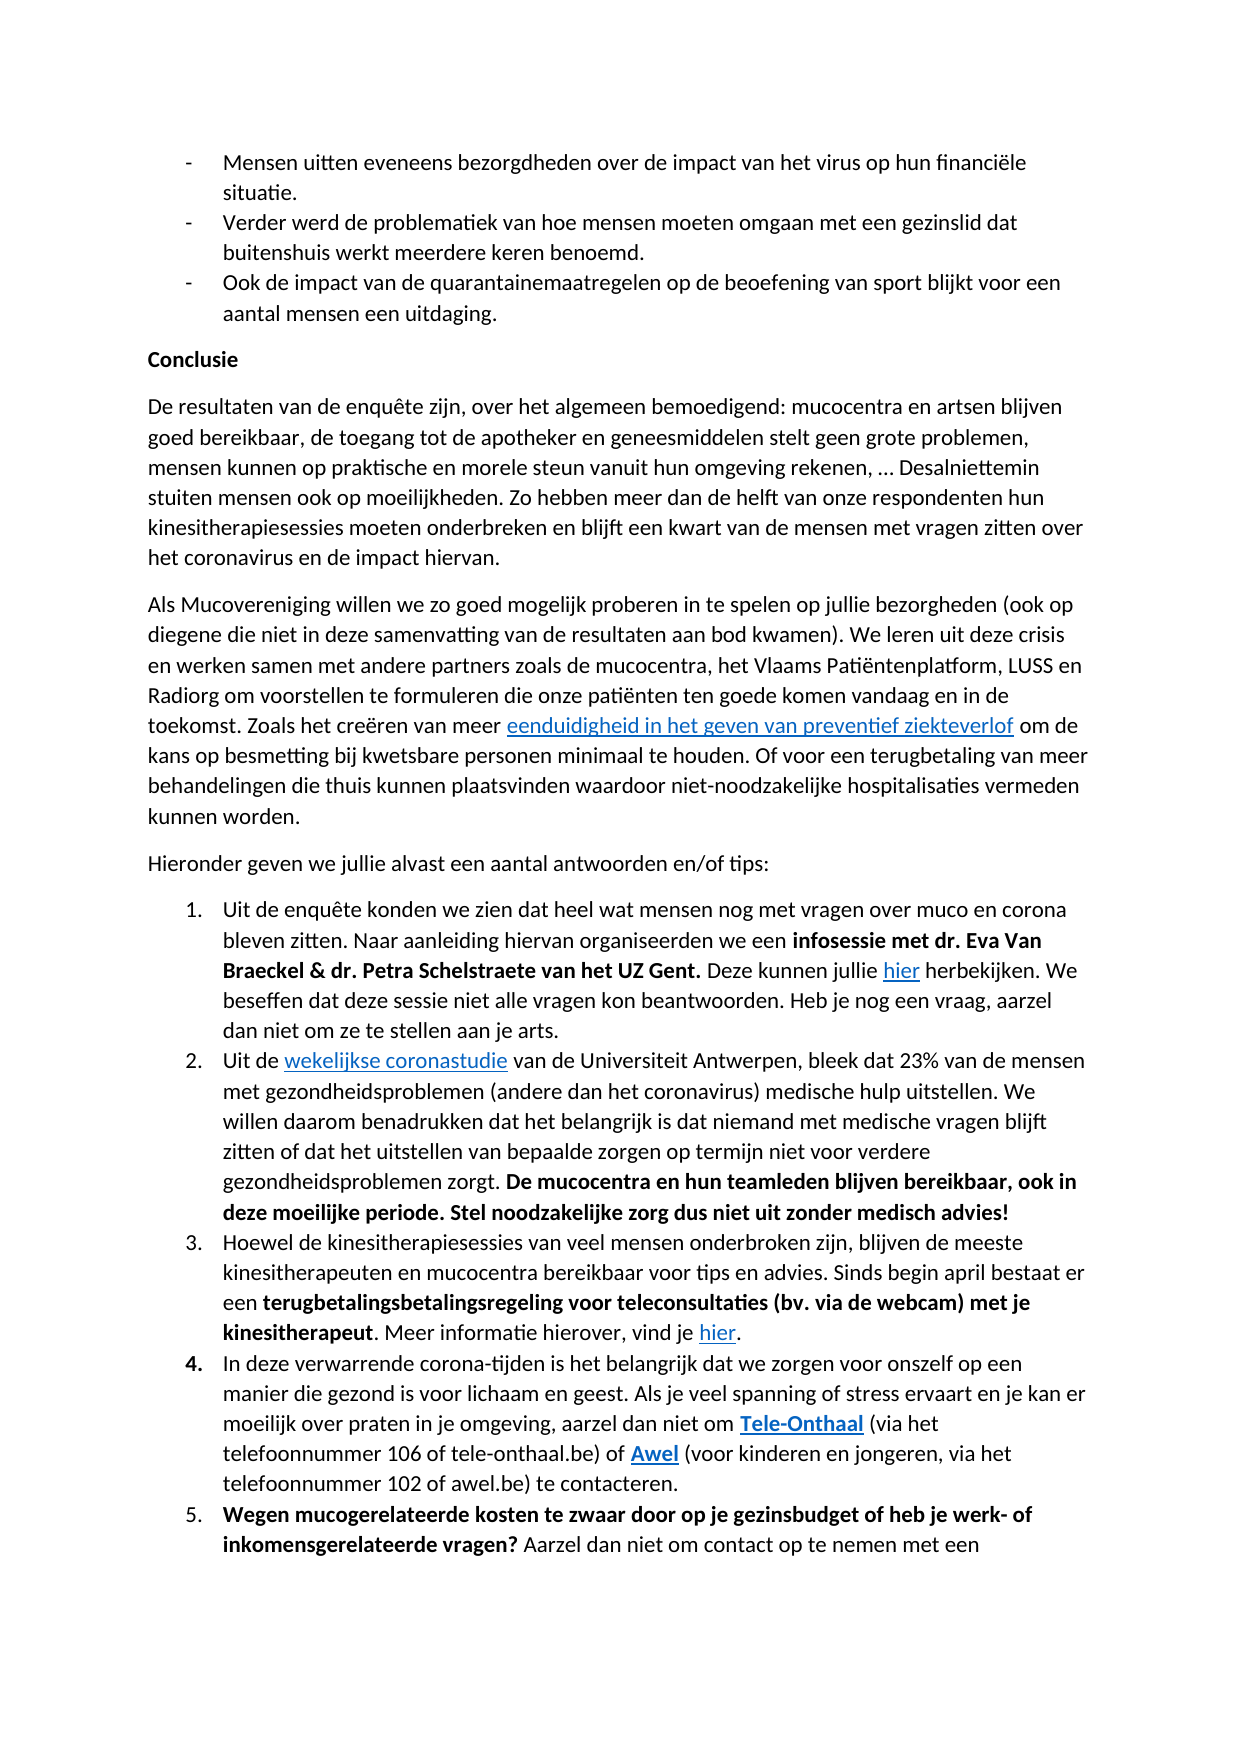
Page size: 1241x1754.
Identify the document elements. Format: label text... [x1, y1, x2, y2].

list Uit de enquête konden we zien dat heel wat mensen nog met vragen over muco en corona bleven zitten. Naar aanleiding hiervan organiseerden we een infosessie met dr. Eva Van Braeckel & dr. Petra Schelstraete van het UZ Gent. Deze kunnen jullie hier herbekijken. We beseffen dat deze sessie niet alle vragen kon beantwoorden. Heb je nog een vraag, aarzel dan niet om ze te stellen aan je arts. [185, 896, 1093, 1044]
text Hieronder geven we jullie alvast een aantal antwoorden en/of tips: [148, 849, 1093, 877]
text Conclusie [148, 346, 1093, 373]
list Mensen uitten eveneens bezorgdheden over de impact van het virus op hun financiële situatie. [185, 148, 1093, 206]
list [185, 1500, 1093, 1558]
text De resultaten van de enquête zijn, over het algemeen bemoedigend: mucocentra en artsen blijven goed bereikbaar, de toegang tot de apotheker en geneesmiddelen stelt geen grote problemen, mensen kunnen op praktische en morele steun vanuit hun omgeving rekenen, … Desalniettemin stuiten mensen ook op moeilijkheden. Zo hebben meer dan de helft van onze respondenten hun kinesitherapiesessies moeten onderbreken en blijft een kwart van de mensen met vragen zitten over het coronavirus en de impact hiervan. [148, 392, 1093, 571]
list In deze verwarrende corona-tijden is het belangrijk dat we zorgen voor onszelf op een manier die gezond is voor lichaam en geest. Als je veel spanning of stress ervaart en je kan er moeilijk over praten in je omgeving, aarzel dan niet om Tele-Onthaal (via het telefoonnummer 106 of tele-onthaal.be) of Awel (voor kinderen en jongeren, via het telefoonnummer 102 of awel.be) te contacteren. [185, 1349, 1093, 1497]
list Hoewel de kinesitherapiesessies van veel mensen onderbroken zijn, blijven de meeste kinesitherapeuten en mucocentra bereikbaar voor tips en advies. Sinds begin april bestaat er een terugbetalingsbetalingsregeling voor teleconsultaties (bv. via de webcam) met je kinesitherapeut. Meer informatie hierover, vind je hier. [185, 1228, 1093, 1346]
list Uit de wekelijkse coronastudie van de Universiteit Antwerpen, bleek dat 23% van de mensen met gezondheidsproblemen (andere dan het coronavirus) medische hulp uitstellen. We willen daarom benadrukken dat het belangrijk is dat niemand met medische vragen blijft zitten of dat het uitstellen van bepaalde zorgen op termijn niet voor verdere gezondheidsproblemen zorgt. De mucocentra en hun teamleden blijven bereikbaar, ook in deze moeilijke periode. Stel noodzakelijke zorg dus niet uit zonder medisch advies! [185, 1047, 1093, 1226]
list Verder werd de problematiek van hoe mensen moeten omgaan met een gezinslid dat buitenshuis werkt meerdere keren benoemd. [185, 208, 1093, 266]
list Ook de impact van de quarantainemaatregelen op de beoefening van sport blijkt voor een aantal mensen een uitdaging. [185, 268, 1093, 327]
text Als Mucovereniging willen we zo goed mogelijk proberen in te spelen op jullie bezorgheden (ook op diegene die niet in deze samenvatting van de resultaten aan bod kwamen). We leren uit deze crisis en werken samen met andere partners zoals de mucocentra, het Vlaams Patiëntenplatform, LUSS en Radiorg om voorstellen te formuleren die onze patiënten ten goede komen vandaag en in de toekomst. Zoals het creëren van meer eenduidigheid in het geven van preventief ziekteverlof om de kans op besmetting bij kwetsbare personen minimaal te houden. Of voor een terugbetaling van meer behandelingen die thuis kunnen plaatsvinden waardoor niet-noodzakelijke hospitalisaties vermeden kunnen worden. [148, 590, 1093, 830]
